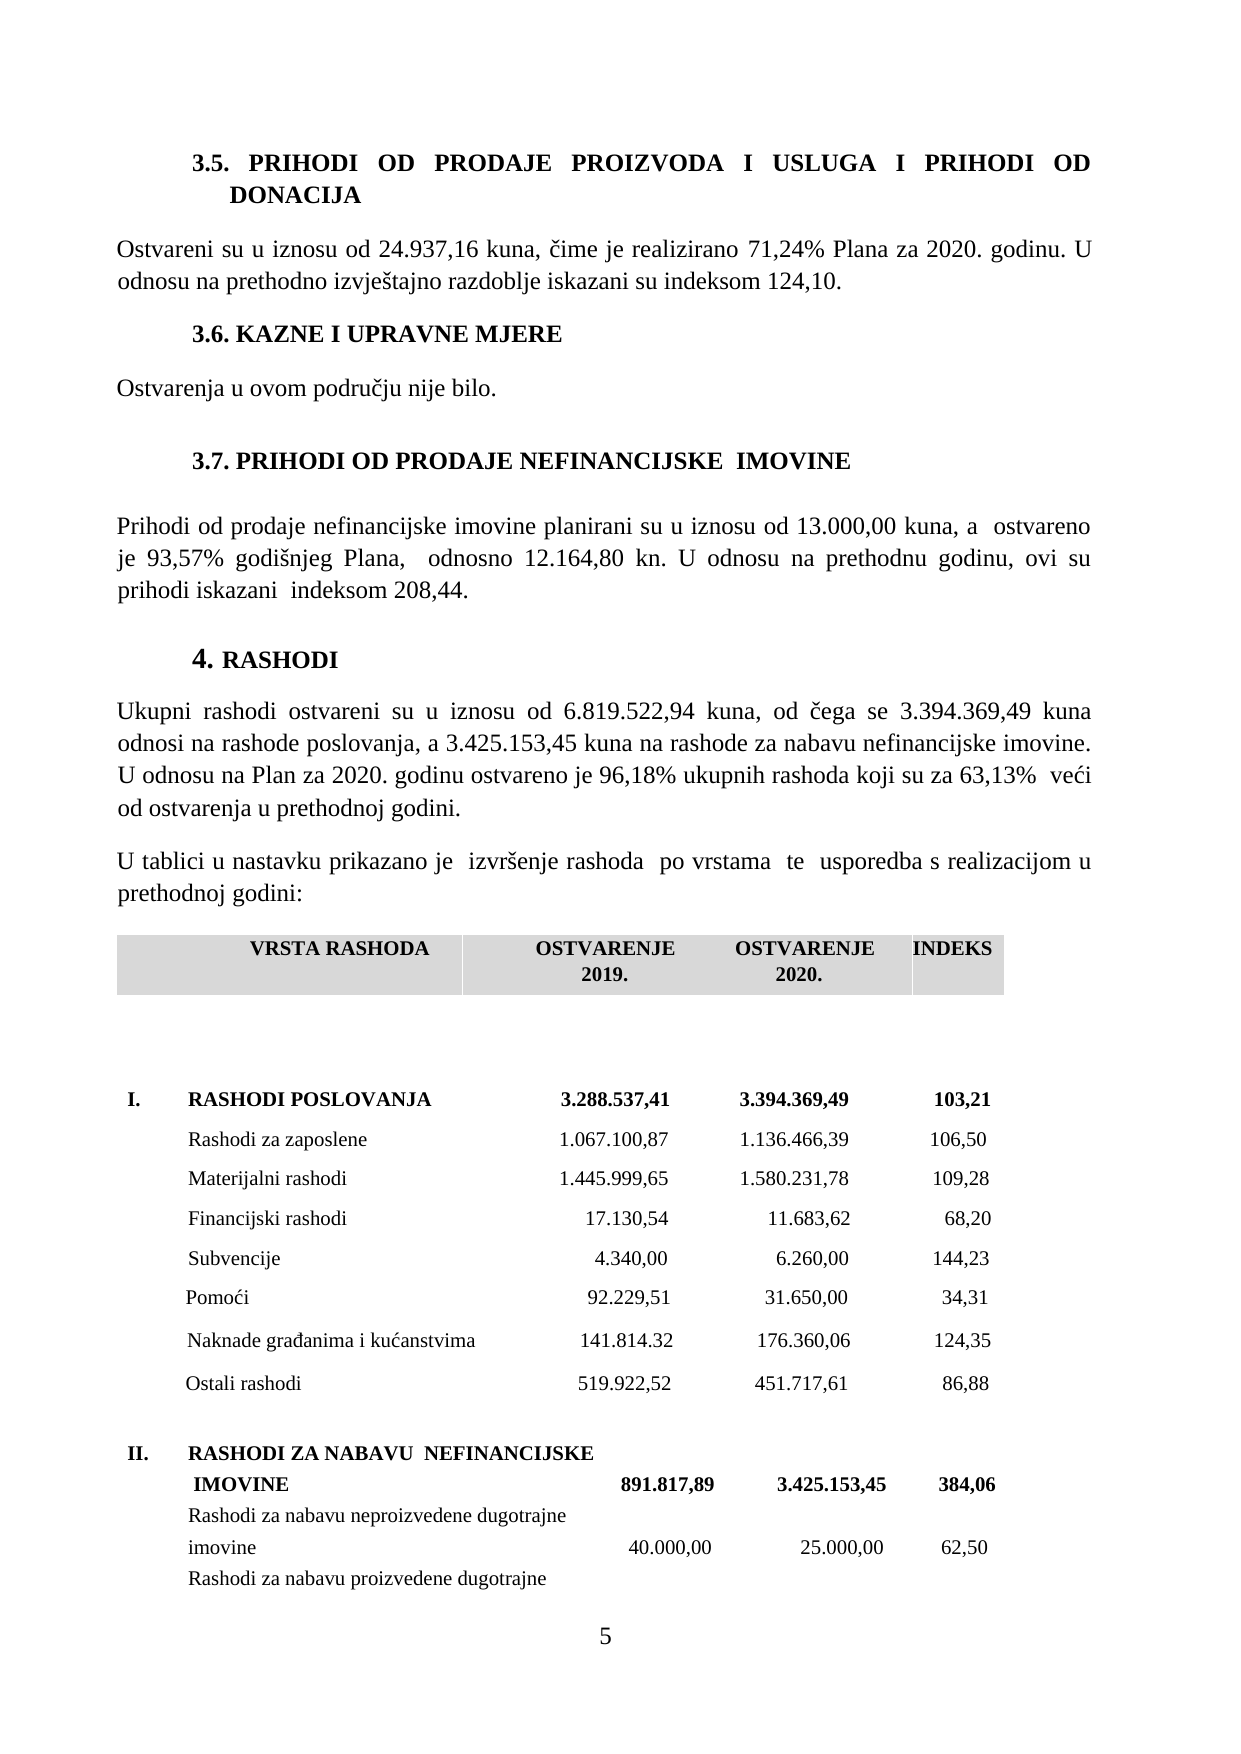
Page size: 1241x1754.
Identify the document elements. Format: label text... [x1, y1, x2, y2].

subtitle 4. RASHODI [192, 641, 1092, 674]
table_header VRSTA RASHODA [117, 935, 462, 995]
text imovine 40.000,00 25.000,00 62,50 [188, 1535, 1079, 1559]
text Subvencije 4.340,00 6.260,00 144,23 [188, 1246, 1079, 1269]
text Ostvarenja u ovom području nije bilo. [116, 373, 1093, 402]
text U tablici u nastavku prikazano je izvršenje rashoda po vrstama te usporedba s realizacijom u prethodnoj godini: [116, 846, 1093, 907]
text Prihodi od prodaje nefinancijske imovine planirani su u iznosu od 13.000,00 kuna, a ostvareno je 93,57% godišnjeg Plana, odnosno 12.164,80 kn. U odnosu na prethodnu godinu, ovi su prihodi iskazani indeksom 208,44. [116, 511, 1093, 604]
subtitle 3.6. KAZNE I UPRAVNE MJERE [192, 319, 1092, 348]
list RASHODI POSLOVANJA 3.288.537,41 3.394.369,49 103,21 [127, 1087, 1079, 1111]
text Ostali rashodi 519.922,52 451.717,61 86,88 [118, 1371, 1093, 1395]
text Rashodi za zaposlene 1.067.100,87 1.136.466,39 106,50 [188, 1127, 1079, 1151]
list RASHODI ZA NABAVU NEFINANCIJSKE [127, 1441, 1079, 1465]
text IMOVINE 891.817,89 3.425.153,45 384,06 [188, 1472, 1079, 1496]
table_header INDEKS [913, 935, 1004, 995]
table_header OSTVARENJE 2019. [535, 935, 735, 995]
text Rashodi za nabavu neproizvedene dugotrajne [188, 1503, 1079, 1527]
subtitle 3.7. PRIHODI OD PRODAJE NEFINANCIJSKE IMOVINE [192, 446, 1092, 475]
subtitle 3.5. PRIHODI OD PRODAJE PROIZVODA I USLUGA I PRIHODI OD DONACIJA [192, 148, 1092, 209]
table_header [463, 935, 535, 995]
text Materijalni rashodi 1.445.999,65 1.580.231,78 109,28 [188, 1166, 1079, 1190]
text Financijski rashodi 17.130,54 11.683,62 68,20 [188, 1206, 1079, 1230]
text Ukupni rashodi ostvareni su u iznosu od 6.819.522,94 kuna, od čega se 3.394.369,49 kuna odnosi na rashode poslovanja, a 3.425.153,45 kuna na rashode za nabavu nefinancijske imovine. U odnosu na Plan za 2020. godinu ostvareno je 96,18% ukupnih rashoda koji su za 63,13% veći od ostvarenja u prethodnoj godini. [116, 696, 1093, 821]
table_header OSTVARENJE 2020. [735, 935, 912, 995]
text Pomoći 92.229,51 31.650,00 34,31 [118, 1285, 1093, 1309]
text Ostvareni su u iznosu od 24.937,16 kuna, čime je realizirano 71,24% Plana za 2020. godinu. U odnosu na prethodno izvještajno razdoblje iskazani su indeksom 124,10. [116, 234, 1093, 295]
text Naknade građanima i kućanstvima 141.814.32 176.360,06 124,35 [118, 1328, 1093, 1352]
text Rashodi za nabavu proizvedene dugotrajne [188, 1566, 1079, 1590]
